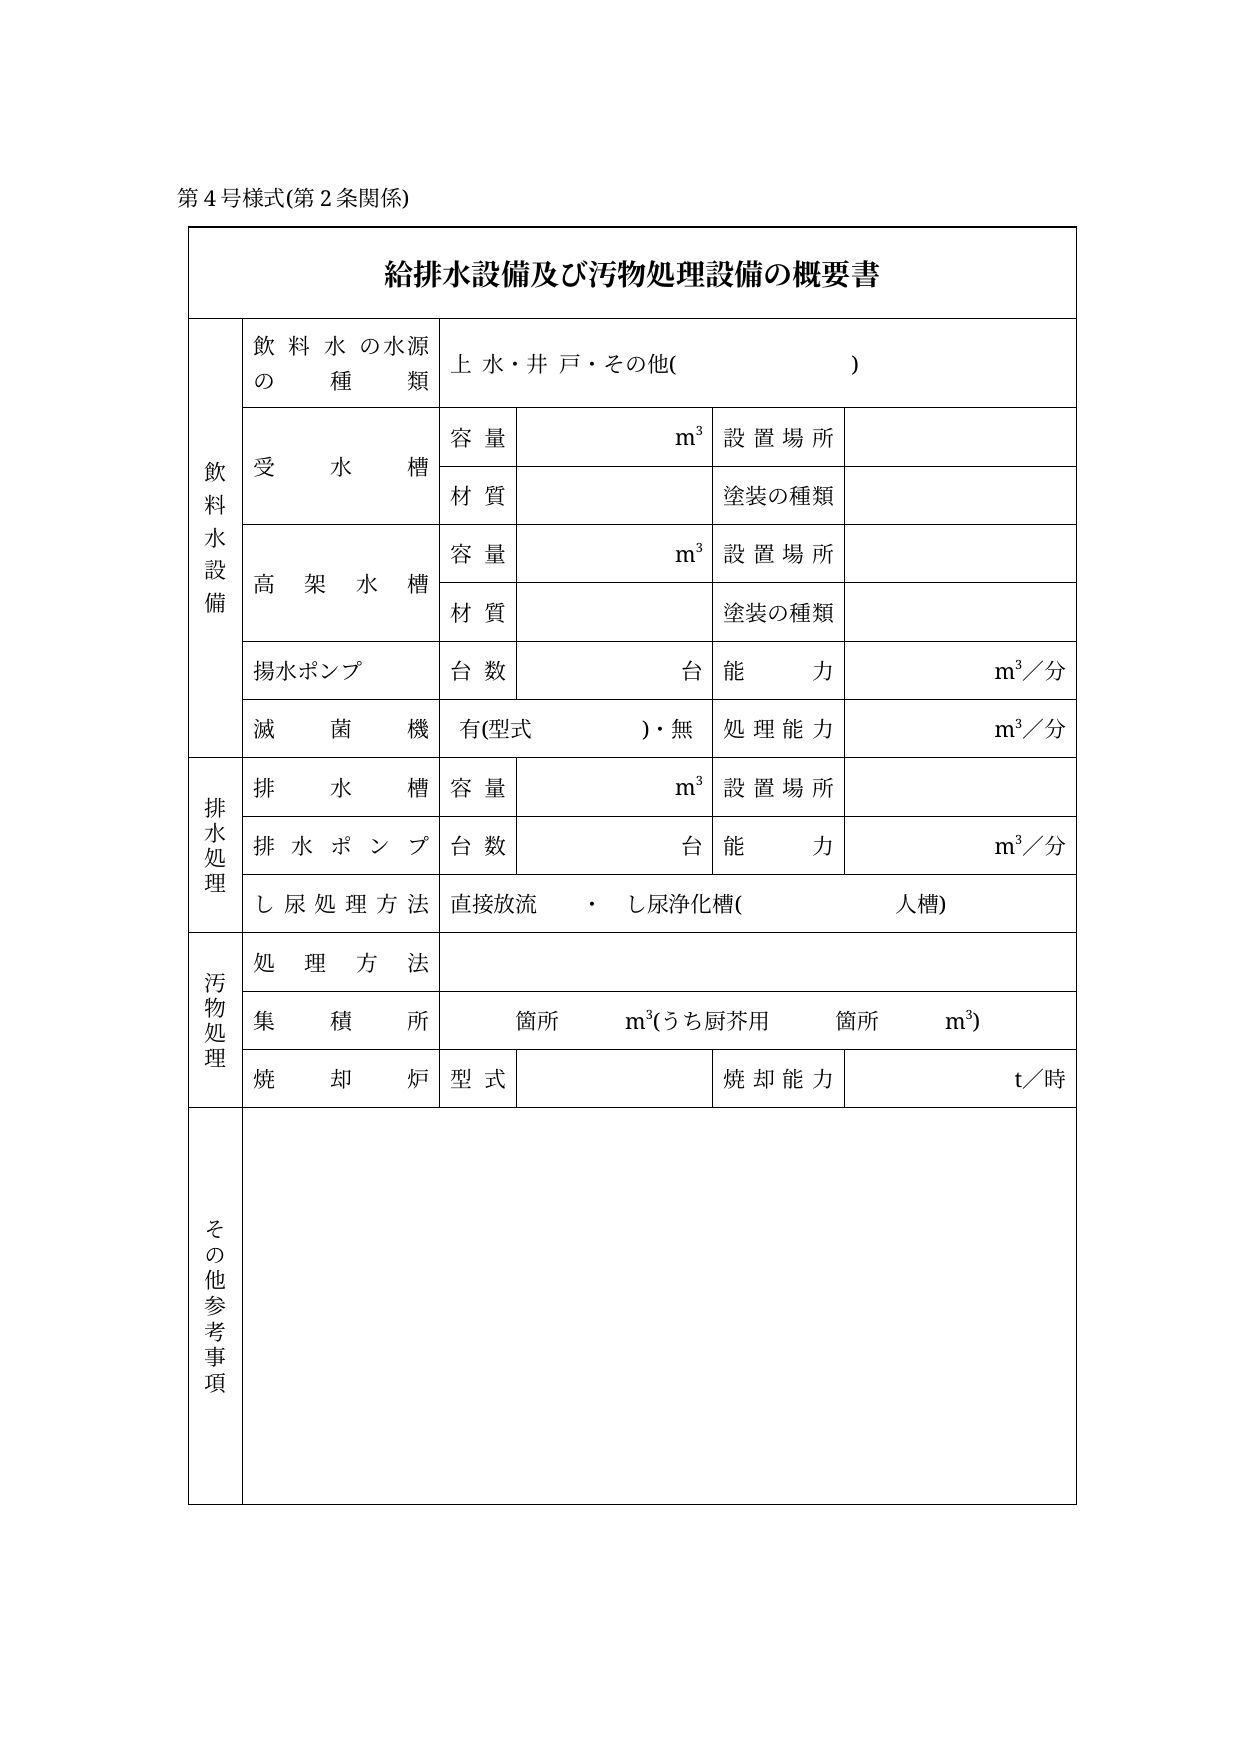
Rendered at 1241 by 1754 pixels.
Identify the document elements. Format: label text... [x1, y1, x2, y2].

table_cell 高架水槽 [243, 525, 439, 641]
table_cell 排水処理 [189, 758, 242, 932]
table_cell 容量 [440, 758, 516, 816]
table_cell 直接放流 ・ し尿浄化槽( 人槽) [440, 875, 1076, 932]
table_cell 焼却炉 [243, 1050, 439, 1107]
table_cell 設置場所 [713, 758, 844, 816]
table_cell 台数 [440, 817, 516, 874]
table_cell [845, 583, 1076, 641]
table_cell 上水・井戸・その他( ) [440, 319, 1076, 407]
table_cell 処理能力 [713, 700, 844, 757]
table_cell 箇所 m3(うち厨芥用 箇所 m3) [440, 992, 1076, 1049]
table_cell その他参考事項 [189, 1108, 242, 1504]
table_cell 型式 [440, 1050, 516, 1107]
table_cell [243, 1108, 1076, 1504]
table_cell [845, 758, 1076, 816]
table_cell 材質 [440, 467, 516, 524]
table_cell 台 [517, 817, 712, 874]
table_cell 揚水ポンプ [243, 642, 439, 699]
table_cell 台数 [440, 642, 516, 699]
table_cell 設置場所 [713, 525, 844, 582]
table_cell 汚物処理 [189, 933, 242, 1107]
table_cell 塗装の種類 [713, 583, 844, 641]
table_cell 容量 [440, 408, 516, 466]
table_cell [845, 467, 1076, 524]
table_cell [845, 525, 1076, 582]
table_cell m3 [517, 408, 712, 466]
table_cell 能力 [713, 817, 844, 874]
table_cell 能力 [713, 642, 844, 699]
table_cell 設置場所 [713, 408, 844, 466]
table_cell し尿処理方法 [243, 875, 439, 932]
table_cell 焼却能力 [713, 1050, 844, 1107]
table_cell 集積所 [243, 992, 439, 1049]
table_cell [440, 933, 1076, 991]
table_cell 台 [517, 642, 712, 699]
table_header 給排水設備及び汚物処理設備の概要書 [189, 228, 1076, 317]
table_cell m3／分 [845, 817, 1076, 874]
table_cell [845, 408, 1076, 466]
table_cell m3／分 [845, 642, 1076, 699]
table_cell [517, 1050, 712, 1107]
table_cell t／時 [845, 1050, 1076, 1107]
table_cell 受水槽 [243, 408, 439, 524]
table_cell 飲料水の水源の種類 [243, 319, 439, 407]
table_cell m3 [517, 758, 712, 816]
table_cell 容量 [440, 525, 516, 582]
table_cell 滅菌機 [243, 700, 439, 757]
table_cell [517, 583, 712, 641]
table_cell 飲料水設備 [189, 319, 242, 757]
text 第4号様式(第2条関係) [177, 179, 1063, 214]
table_cell m3／分 [845, 700, 1076, 757]
table_cell 有(型式 )・無 [440, 700, 712, 757]
table_cell 塗装の種類 [713, 467, 844, 524]
table_cell 排水槽 [243, 758, 439, 816]
table_cell m3 [517, 525, 712, 582]
table_cell 排水ポンプ [243, 817, 439, 874]
table_cell [517, 467, 712, 524]
table_cell 材質 [440, 583, 516, 641]
table_cell 処理方法 [243, 933, 439, 991]
